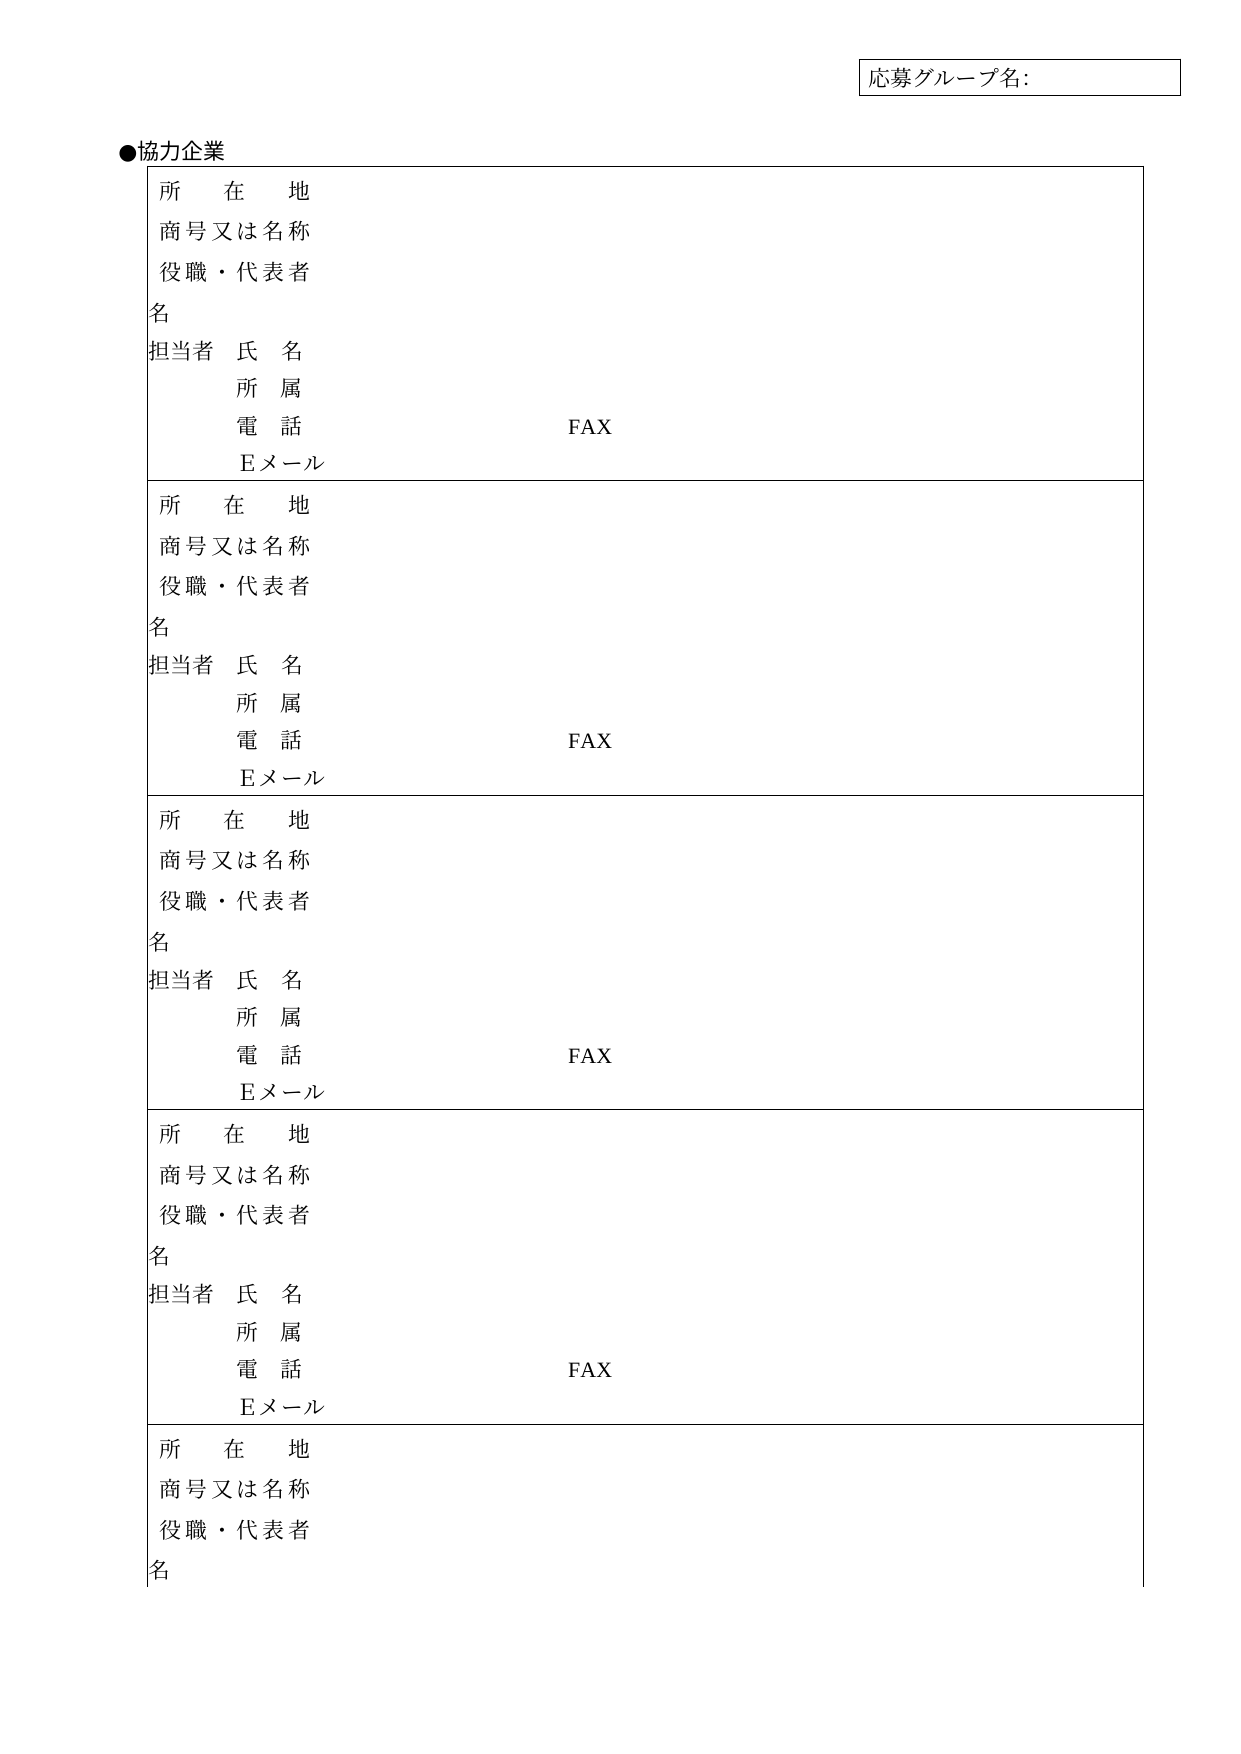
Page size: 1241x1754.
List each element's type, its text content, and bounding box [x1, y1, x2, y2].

text ●協力企業 [118, 134, 1122, 166]
table_cell 担当者 氏 名 所 属 電 話 FAX Ｅメール [148, 329, 1143, 480]
table_cell 所在地 商号又は名称 役職・代表者名 [148, 796, 1143, 958]
table_header 所在地 商号又は名称 役職・代表者名 [148, 167, 1143, 329]
table_cell 担当者 氏 名 所 属 電 話 FAX Ｅメール [148, 958, 1143, 1109]
table_cell 担当者 氏 名 所 属 電 話 FAX Ｅメール [148, 1273, 1143, 1423]
table_cell 所在地 商号又は名称 役職・代表者名 [148, 1425, 1143, 1587]
table_cell 所在地 商号又は名称 役職・代表者名 [148, 481, 1143, 643]
table_cell 所在地 商号又は名称 役職・代表者名 [148, 1110, 1143, 1272]
table_cell 担当者 氏 名 所 属 電 話 FAX Ｅメール [148, 644, 1143, 794]
